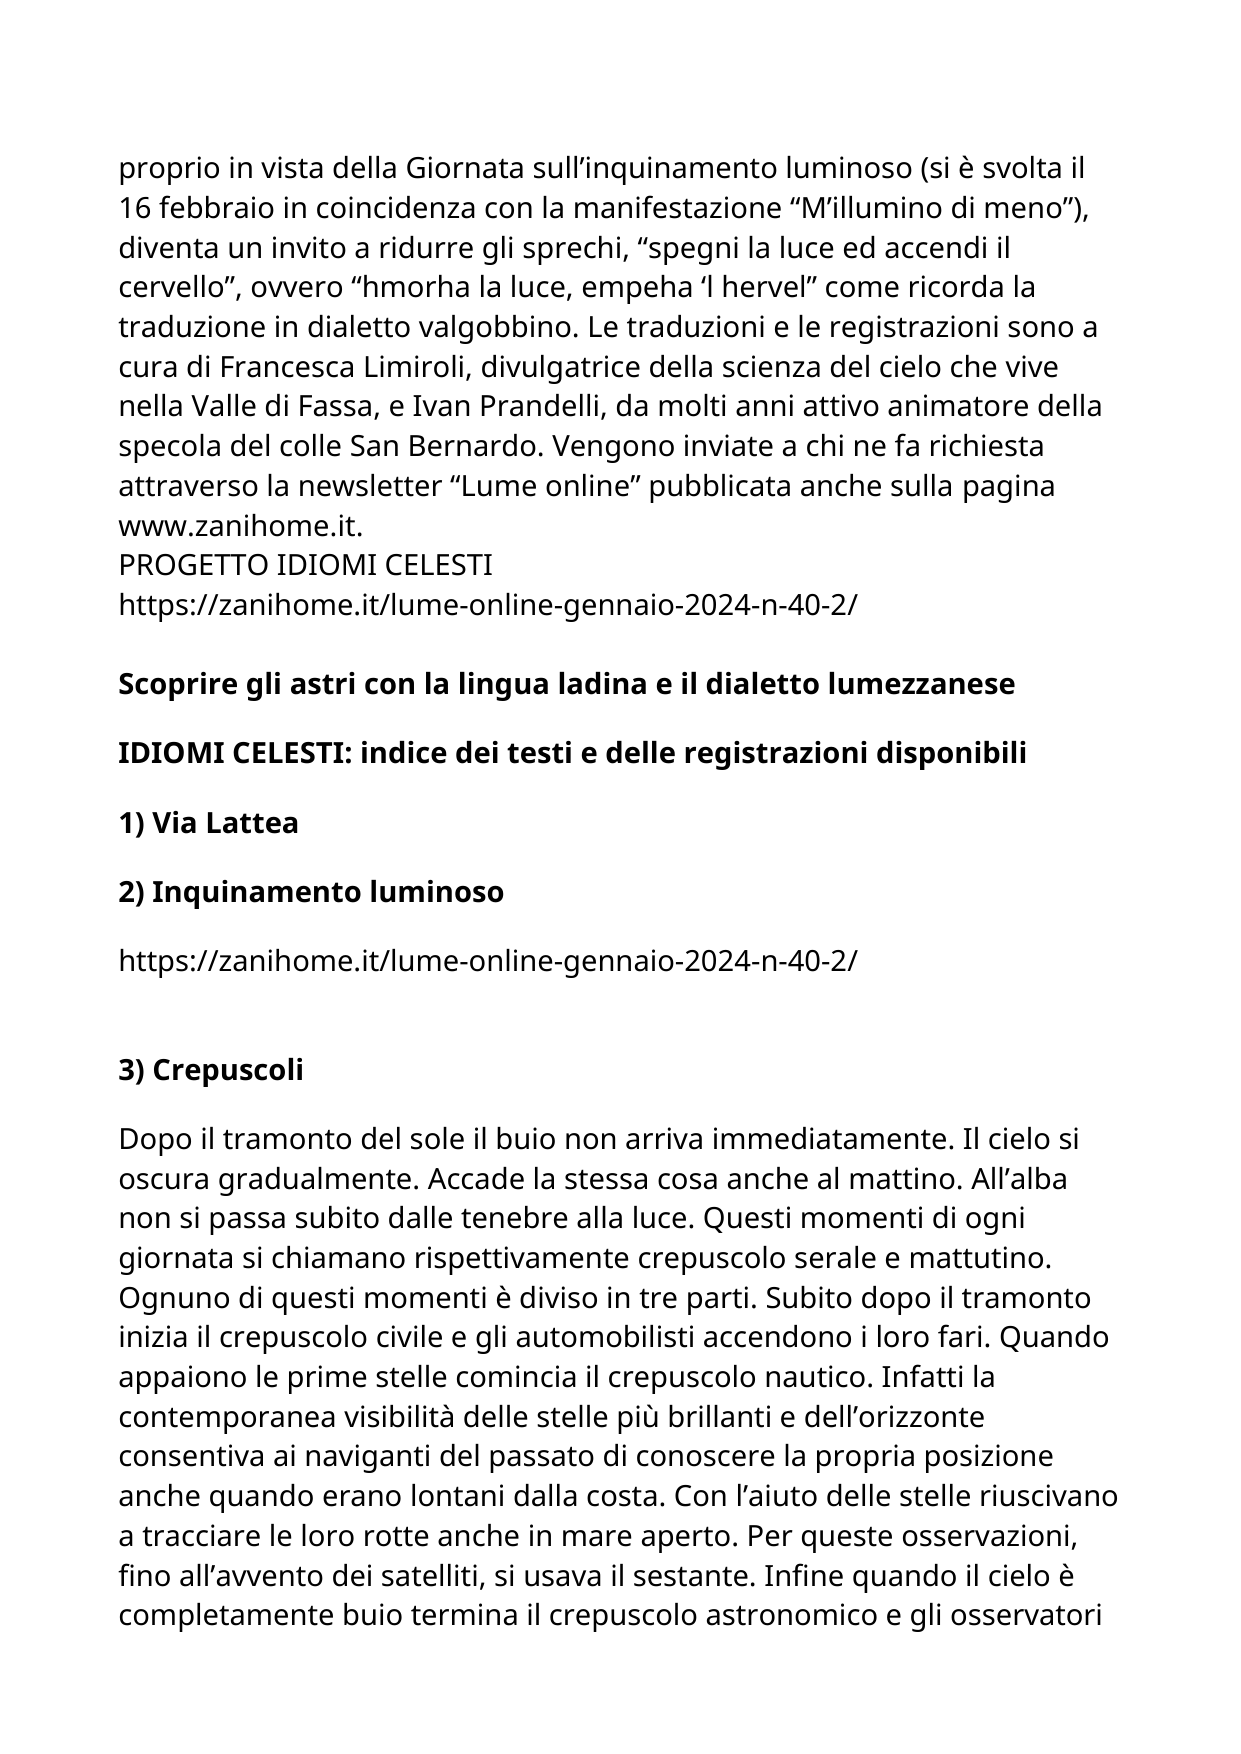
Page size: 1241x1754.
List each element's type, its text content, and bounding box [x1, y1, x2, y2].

text PROGETTO IDIOMI CELESTI [118, 544, 1122, 584]
text 1) Via Lattea [118, 802, 1122, 842]
text 2) Inquinamento luminoso [118, 871, 1122, 911]
text 3) Crepuscoli [118, 1049, 1122, 1089]
text https://zanihome.it/lume-online-gennaio-2024-n-40-2/ [118, 940, 1122, 980]
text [118, 1118, 1122, 1634]
text IDIOMI CELESTI: indice dei testi e delle registrazioni disponibili [118, 733, 1122, 772]
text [118, 148, 1122, 544]
text https://zanihome.it/lume-online-gennaio-2024-n-40-2/ [118, 584, 1122, 624]
text Scoprire gli astri con la lingua ladina e il dialetto lumezzanese [118, 663, 1122, 703]
